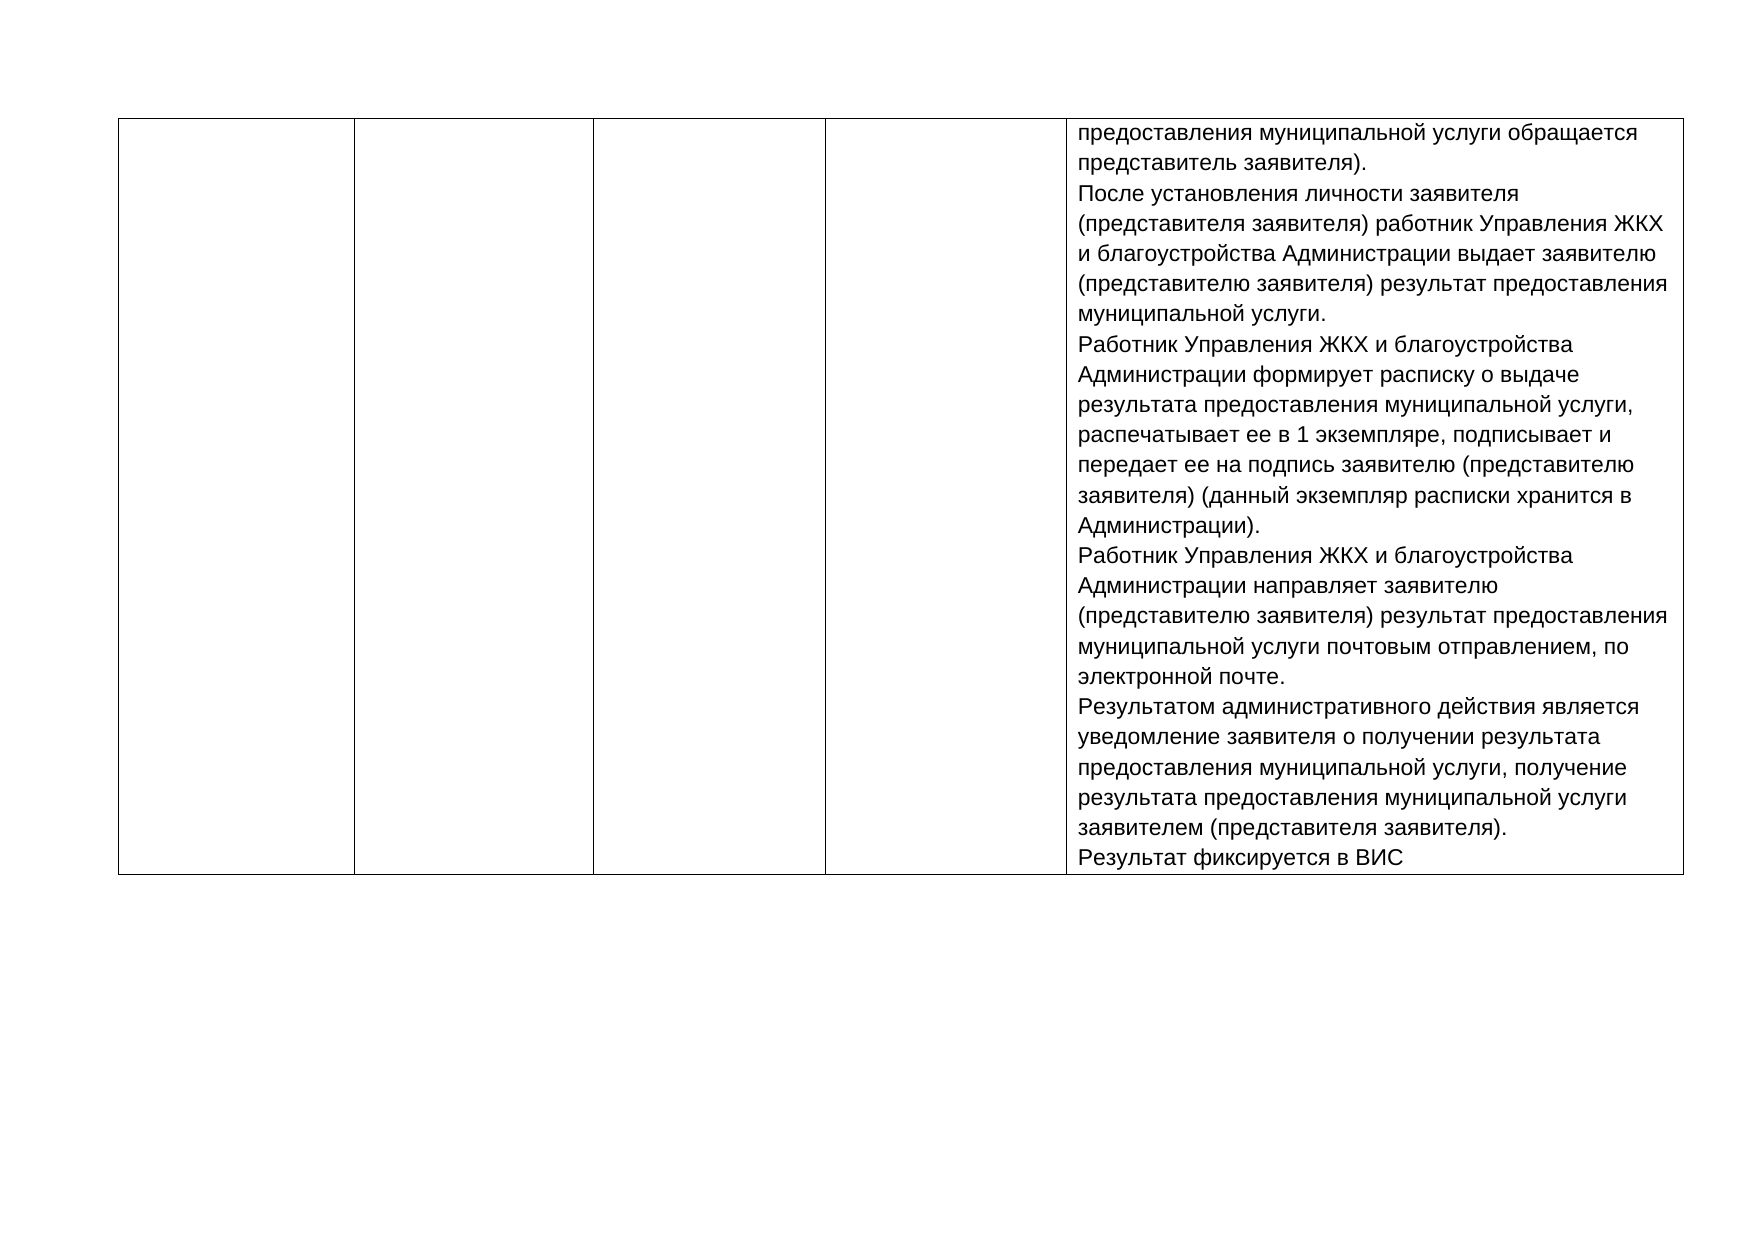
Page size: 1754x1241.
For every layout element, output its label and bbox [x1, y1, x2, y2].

table_cell [594, 119, 825, 874]
table_cell [826, 119, 1066, 874]
table_cell [355, 119, 593, 874]
table_cell [119, 119, 354, 874]
table_cell [1067, 119, 1683, 874]
